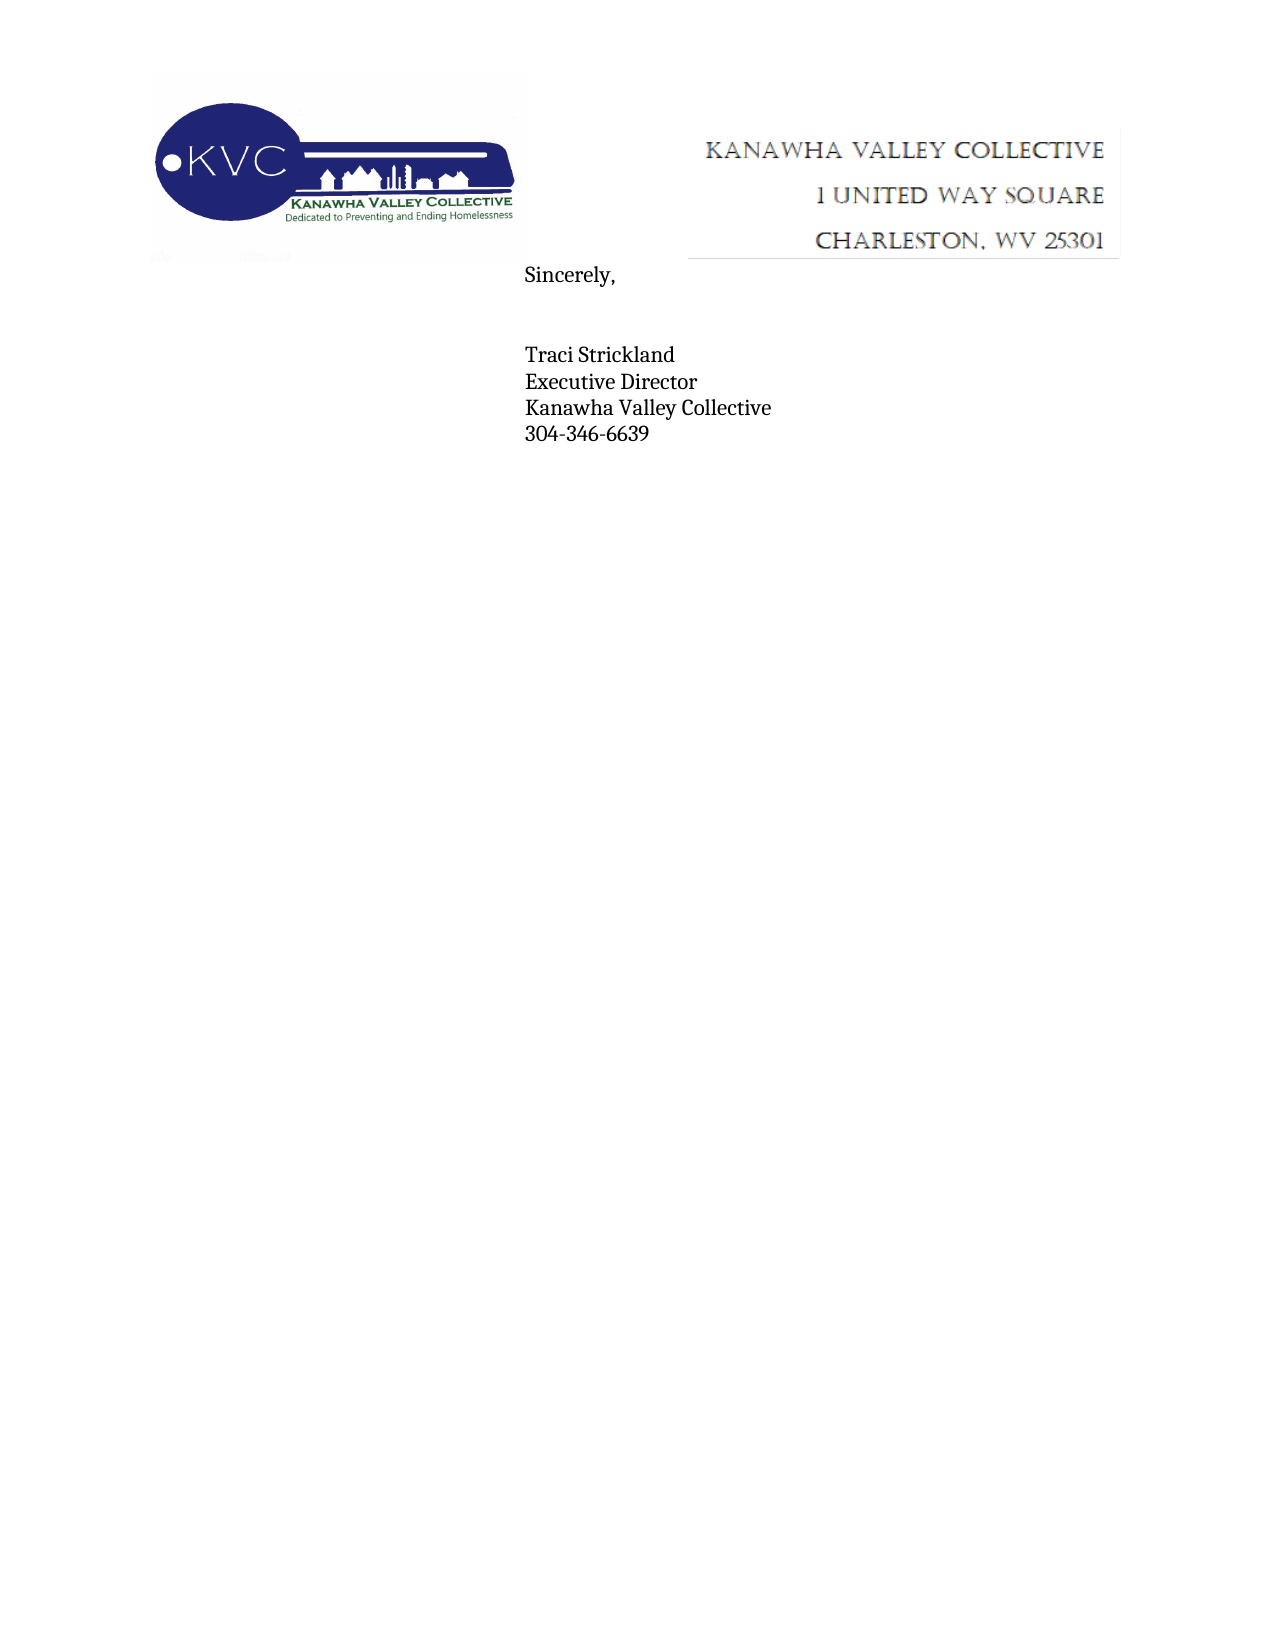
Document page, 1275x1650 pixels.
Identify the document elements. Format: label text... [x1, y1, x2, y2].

text Executive Director [450, 368, 1125, 395]
text Sincerely, [150, 261, 1125, 288]
text 304-346-6639 [450, 421, 1125, 447]
text Kanawha Valley Collective [450, 395, 1125, 421]
text Traci Strickland [450, 342, 1125, 368]
picture [687, 130, 1123, 262]
picture [150, 75, 528, 262]
